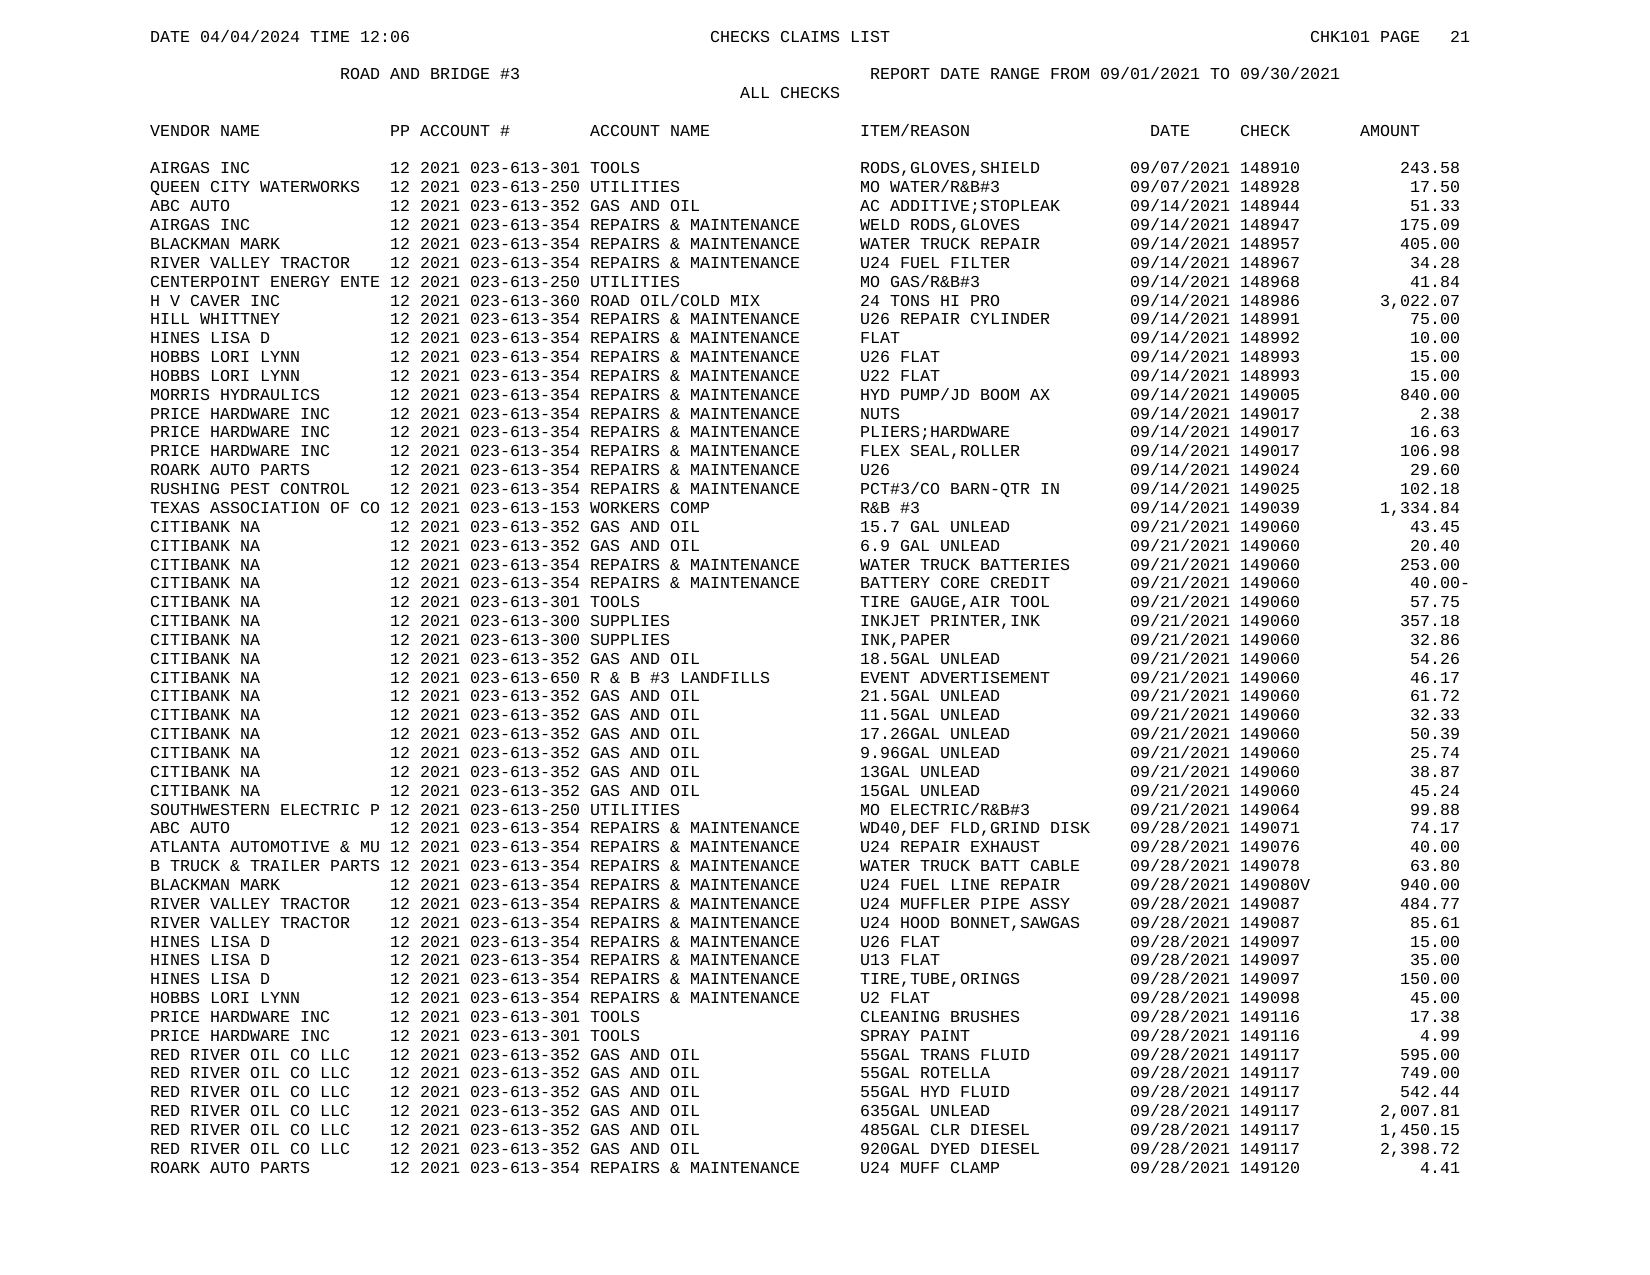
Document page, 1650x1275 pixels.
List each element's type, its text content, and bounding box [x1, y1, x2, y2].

text ROARK AUTO PARTS 12 2021 023-613-354 REPAIRS & MAINTENANCE U24 MUFF CLAMP 09/28/2021 149120 4.41 [150, 1159, 1500, 1178]
text ALL CHECKS [150, 85, 1500, 103]
text AIRGAS INC 12 2021 023-613-354 REPAIRS & MAINTENANCE WELD RODS,GLOVES 09/14/2021 148947 175.09 [150, 217, 1500, 236]
text CITIBANK NA 12 2021 023-613-352 GAS AND OIL 6.9 GAL UNLEAD 09/21/2021 149060 20.40 [150, 537, 1500, 556]
text HINES LISA D 12 2021 023-613-354 REPAIRS & MAINTENANCE FLAT 09/14/2021 148992 10.00 [150, 330, 1500, 349]
text RED RIVER OIL CO LLC 12 2021 023-613-352 GAS AND OIL 485GAL CLR DIESEL 09/28/2021 149117 1,450.15 [150, 1122, 1500, 1141]
text CITIBANK NA 12 2021 023-613-300 SUPPLIES INK,PAPER 09/21/2021 149060 32.86 [150, 631, 1500, 650]
text CITIBANK NA 12 2021 023-613-301 TOOLS TIRE GAUGE,AIR TOOL 09/21/2021 149060 57.75 [150, 594, 1500, 613]
text HINES LISA D 12 2021 023-613-354 REPAIRS & MAINTENANCE U26 FLAT 09/28/2021 149097 15.00 [150, 933, 1500, 952]
text BLACKMAN MARK 12 2021 023-613-354 REPAIRS & MAINTENANCE WATER TRUCK REPAIR 09/14/2021 148957 405.00 [150, 236, 1500, 254]
text HINES LISA D 12 2021 023-613-354 REPAIRS & MAINTENANCE U13 FLAT 09/28/2021 149097 35.00 [150, 952, 1500, 971]
text ROAD AND BRIDGE #3 REPORT DATE RANGE FROM 09/01/2021 TO 09/30/2021 [150, 66, 1500, 85]
text CITIBANK NA 12 2021 023-613-300 SUPPLIES INKJET PRINTER,INK 09/21/2021 149060 357.18 [150, 613, 1500, 631]
text HINES LISA D 12 2021 023-613-354 REPAIRS & MAINTENANCE TIRE,TUBE,ORINGS 09/28/2021 149097 150.00 [150, 971, 1500, 990]
text RED RIVER OIL CO LLC 12 2021 023-613-352 GAS AND OIL 920GAL DYED DIESEL 09/28/2021 149117 2,398.72 [150, 1141, 1500, 1159]
text ATLANTA AUTOMOTIVE & MU 12 2021 023-613-354 REPAIRS & MAINTENANCE U24 REPAIR EXHAUST 09/28/2021 149076 40.00 [150, 839, 1500, 858]
text MORRIS HYDRAULICS 12 2021 023-613-354 REPAIRS & MAINTENANCE HYD PUMP/JD BOOM AX 09/14/2021 149005 840.00 [150, 386, 1500, 405]
text PRICE HARDWARE INC 12 2021 023-613-301 TOOLS CLEANING BRUSHES 09/28/2021 149116 17.38 [150, 1008, 1500, 1027]
text B TRUCK & TRAILER PARTS 12 2021 023-613-354 REPAIRS & MAINTENANCE WATER TRUCK BATT CABLE 09/28/2021 149078 63.80 [150, 858, 1500, 877]
text HOBBS LORI LYNN 12 2021 023-613-354 REPAIRS & MAINTENANCE U2 FLAT 09/28/2021 149098 45.00 [150, 990, 1500, 1008]
text RED RIVER OIL CO LLC 12 2021 023-613-352 GAS AND OIL 55GAL HYD FLUID 09/28/2021 149117 542.44 [150, 1084, 1500, 1103]
text HILL WHITTNEY 12 2021 023-613-354 REPAIRS & MAINTENANCE U26 REPAIR CYLINDER 09/14/2021 148991 75.00 [150, 311, 1500, 330]
text TEXAS ASSOCIATION OF CO 12 2021 023-613-153 WORKERS COMP R&B #3 09/14/2021 149039 1,334.84 [150, 499, 1500, 518]
text CITIBANK NA 12 2021 023-613-650 R & B #3 LANDFILLS EVENT ADVERTISEMENT 09/21/2021 149060 46.17 [150, 669, 1500, 688]
text PRICE HARDWARE INC 12 2021 023-613-354 REPAIRS & MAINTENANCE PLIERS;HARDWARE 09/14/2021 149017 16.63 [150, 424, 1500, 443]
text PRICE HARDWARE INC 12 2021 023-613-301 TOOLS SPRAY PAINT 09/28/2021 149116 4.99 [150, 1027, 1500, 1046]
text ABC AUTO 12 2021 023-613-354 REPAIRS & MAINTENANCE WD40,DEF FLD,GRIND DISK 09/28/2021 149071 74.17 [150, 820, 1500, 839]
text RUSHING PEST CONTROL 12 2021 023-613-354 REPAIRS & MAINTENANCE PCT#3/CO BARN-QTR IN 09/14/2021 149025 102.18 [150, 481, 1500, 499]
text RED RIVER OIL CO LLC 12 2021 023-613-352 GAS AND OIL 55GAL ROTELLA 09/28/2021 149117 749.00 [150, 1065, 1500, 1084]
text HOBBS LORI LYNN 12 2021 023-613-354 REPAIRS & MAINTENANCE U26 FLAT 09/14/2021 148993 15.00 [150, 349, 1500, 367]
text CITIBANK NA 12 2021 023-613-352 GAS AND OIL 17.26GAL UNLEAD 09/21/2021 149060 50.39 [150, 726, 1500, 744]
text RIVER VALLEY TRACTOR 12 2021 023-613-354 REPAIRS & MAINTENANCE U24 FUEL FILTER 09/14/2021 148967 34.28 [150, 254, 1500, 273]
text CENTERPOINT ENERGY ENTE 12 2021 023-613-250 UTILITIES MO GAS/R&B#3 09/14/2021 148968 41.84 [150, 273, 1500, 292]
text HOBBS LORI LYNN 12 2021 023-613-354 REPAIRS & MAINTENANCE U22 FLAT 09/14/2021 148993 15.00 [150, 367, 1500, 386]
text QUEEN CITY WATERWORKS 12 2021 023-613-250 UTILITIES MO WATER/R&B#3 09/07/2021 148928 17.50 [150, 179, 1500, 198]
text ABC AUTO 12 2021 023-613-352 GAS AND OIL AC ADDITIVE;STOPLEAK 09/14/2021 148944 51.33 [150, 198, 1500, 217]
text DATE 04/04/2024 TIME 12:06 CHECKS CLAIMS LIST CHK101 PAGE 21 [150, 28, 1500, 47]
text BLACKMAN MARK 12 2021 023-613-354 REPAIRS & MAINTENANCE U24 FUEL LINE REPAIR 09/28/2021 149080V 940.00 [150, 877, 1500, 895]
text PRICE HARDWARE INC 12 2021 023-613-354 REPAIRS & MAINTENANCE FLEX SEAL,ROLLER 09/14/2021 149017 106.98 [150, 443, 1500, 462]
text RIVER VALLEY TRACTOR 12 2021 023-613-354 REPAIRS & MAINTENANCE U24 HOOD BONNET,SAWGAS 09/28/2021 149087 85.61 [150, 914, 1500, 933]
text CITIBANK NA 12 2021 023-613-352 GAS AND OIL 11.5GAL UNLEAD 09/21/2021 149060 32.33 [150, 707, 1500, 726]
text RED RIVER OIL CO LLC 12 2021 023-613-352 GAS AND OIL 635GAL UNLEAD 09/28/2021 149117 2,007.81 [150, 1103, 1500, 1122]
text CITIBANK NA 12 2021 023-613-354 REPAIRS & MAINTENANCE BATTERY CORE CREDIT 09/21/2021 149060 40.00- [150, 575, 1500, 594]
text ROARK AUTO PARTS 12 2021 023-613-354 REPAIRS & MAINTENANCE U26 09/14/2021 149024 29.60 [150, 462, 1500, 481]
text CITIBANK NA 12 2021 023-613-352 GAS AND OIL 15GAL UNLEAD 09/21/2021 149060 45.24 [150, 782, 1500, 801]
text AIRGAS INC 12 2021 023-613-301 TOOLS RODS,GLOVES,SHIELD 09/07/2021 148910 243.58 [150, 160, 1500, 179]
text CITIBANK NA 12 2021 023-613-354 REPAIRS & MAINTENANCE WATER TRUCK BATTERIES 09/21/2021 149060 253.00 [150, 556, 1500, 575]
text SOUTHWESTERN ELECTRIC P 12 2021 023-613-250 UTILITIES MO ELECTRIC/R&B#3 09/21/2021 149064 99.88 [150, 801, 1500, 820]
text CITIBANK NA 12 2021 023-613-352 GAS AND OIL 18.5GAL UNLEAD 09/21/2021 149060 54.26 [150, 650, 1500, 669]
text RED RIVER OIL CO LLC 12 2021 023-613-352 GAS AND OIL 55GAL TRANS FLUID 09/28/2021 149117 595.00 [150, 1046, 1500, 1065]
text CITIBANK NA 12 2021 023-613-352 GAS AND OIL 21.5GAL UNLEAD 09/21/2021 149060 61.72 [150, 688, 1500, 707]
text H V CAVER INC 12 2021 023-613-360 ROAD OIL/COLD MIX 24 TONS HI PRO 09/14/2021 148986 3,022.07 [150, 292, 1500, 311]
text CITIBANK NA 12 2021 023-613-352 GAS AND OIL 9.96GAL UNLEAD 09/21/2021 149060 25.74 [150, 744, 1500, 763]
text VENDOR NAME PP ACCOUNT # ACCOUNT NAME ITEM/REASON DATE CHECK AMOUNT [150, 122, 1500, 141]
text CITIBANK NA 12 2021 023-613-352 GAS AND OIL 13GAL UNLEAD 09/21/2021 149060 38.87 [150, 763, 1500, 782]
text PRICE HARDWARE INC 12 2021 023-613-354 REPAIRS & MAINTENANCE NUTS 09/14/2021 149017 2.38 [150, 405, 1500, 424]
text CITIBANK NA 12 2021 023-613-352 GAS AND OIL 15.7 GAL UNLEAD 09/21/2021 149060 43.45 [150, 518, 1500, 537]
text RIVER VALLEY TRACTOR 12 2021 023-613-354 REPAIRS & MAINTENANCE U24 MUFFLER PIPE ASSY 09/28/2021 149087 484.77 [150, 895, 1500, 914]
